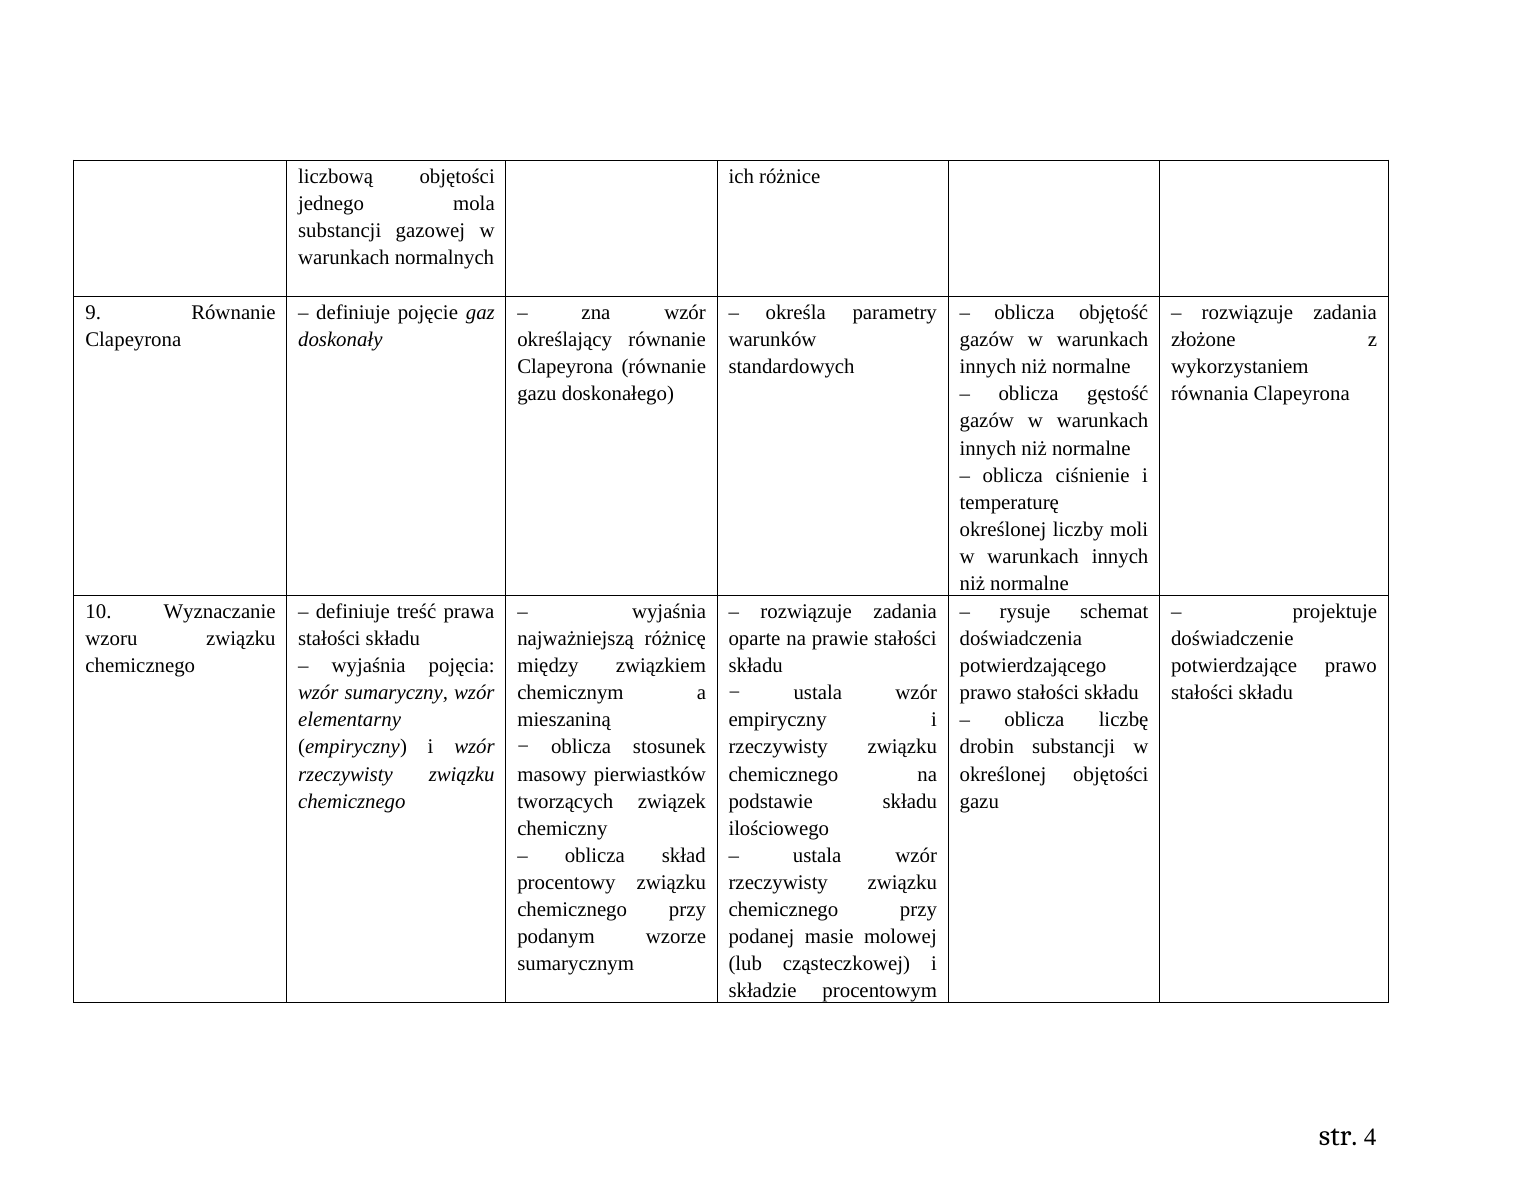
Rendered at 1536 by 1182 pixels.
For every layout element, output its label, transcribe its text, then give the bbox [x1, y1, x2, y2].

table_cell – określa parametry warunków standardowych [718, 297, 948, 595]
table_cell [287, 161, 505, 296]
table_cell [718, 596, 948, 1002]
table_cell – zna wzór określający równanie Clapeyrona (równanie gazu doskonałego) [506, 297, 717, 595]
table_cell – definiuje pojęcie gaz doskonały [287, 297, 505, 595]
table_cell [287, 596, 505, 1002]
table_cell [949, 161, 1159, 296]
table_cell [74, 596, 286, 1002]
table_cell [949, 596, 1159, 1002]
table_cell – oblicza objętość gazów w warunkach innych niż normalne – oblicza gęstość gazów w warunkach innych niż normalne – oblicza ciśnienie i temperaturę określonej liczby moli w warunkach innych niż normalne [949, 297, 1159, 595]
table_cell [1160, 596, 1388, 1002]
table_cell – rozwiązuje zadania złożone z wykorzystaniem równania Clapeyrona [1160, 297, 1388, 595]
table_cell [506, 596, 717, 1002]
table_cell 9. Równanie Clapeyrona [74, 297, 286, 595]
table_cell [1160, 161, 1388, 296]
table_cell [74, 161, 286, 296]
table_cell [718, 161, 948, 296]
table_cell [506, 161, 717, 296]
